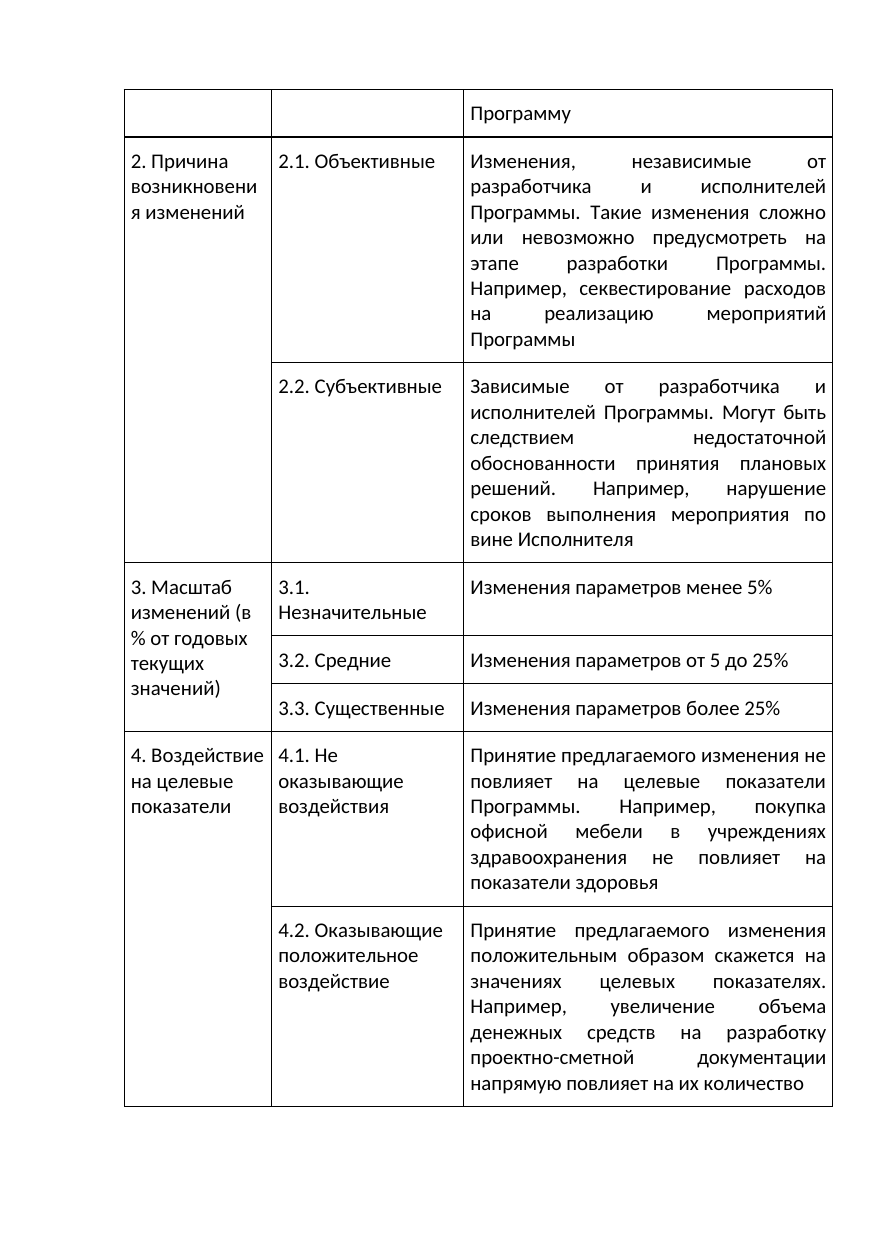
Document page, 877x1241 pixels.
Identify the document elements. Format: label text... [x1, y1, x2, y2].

table_cell Изменения параметров более 25% [464, 684, 832, 731]
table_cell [272, 90, 463, 136]
table_cell Принятие предлагаемого изменения положительным образом скажется на значениях целевых показателях. Например, увеличение объема денежных средств на разработку проектно-сметной документации напрямую повлияет на их количество [464, 907, 832, 1106]
table_cell Изменения параметров менее 5% [464, 563, 832, 635]
table_cell 2.1. Объективные [272, 138, 463, 362]
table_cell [464, 90, 832, 136]
table_cell 3. Масштаб изменений (в % от годовых текущих значений) [125, 563, 271, 731]
table_cell 2.2. Субъективные [272, 363, 463, 562]
table_cell 3.2. Средние [272, 636, 463, 683]
table_cell Изменения, независимые от разработчика и исполнителей Программы. Такие изменения сложно или невозможно предусмотреть на этапе разработки Программы. Например, секвестирование расходов на реализацию мероприятий Программы [464, 138, 832, 362]
table_cell Зависимые от разработчика и исполнителей Программы. Могут быть следствием недостаточной обоснованности принятия плановых решений. Например, нарушение сроков выполнения мероприятия по вине Исполнителя [464, 363, 832, 562]
table_cell 4.1. Не оказывающие воздействия [272, 732, 463, 906]
table_cell 4.2. Оказывающие положительное воздействие [272, 907, 463, 1106]
table_cell 2. Причина возникновения изменений [125, 138, 271, 562]
table_cell 3.1. Незначительные [272, 563, 463, 635]
table_cell 3.3. Существенные [272, 684, 463, 731]
table_cell Принятие предлагаемого изменения не повлияет на целевые показатели Программы. Например, покупка офисной мебели в учреждениях здравоохранения не повлияет на показатели здоровья [464, 732, 832, 906]
table_cell 4. Воздействие на целевые показатели [125, 732, 271, 1106]
table_cell Изменения параметров от 5 до 25% [464, 636, 832, 683]
